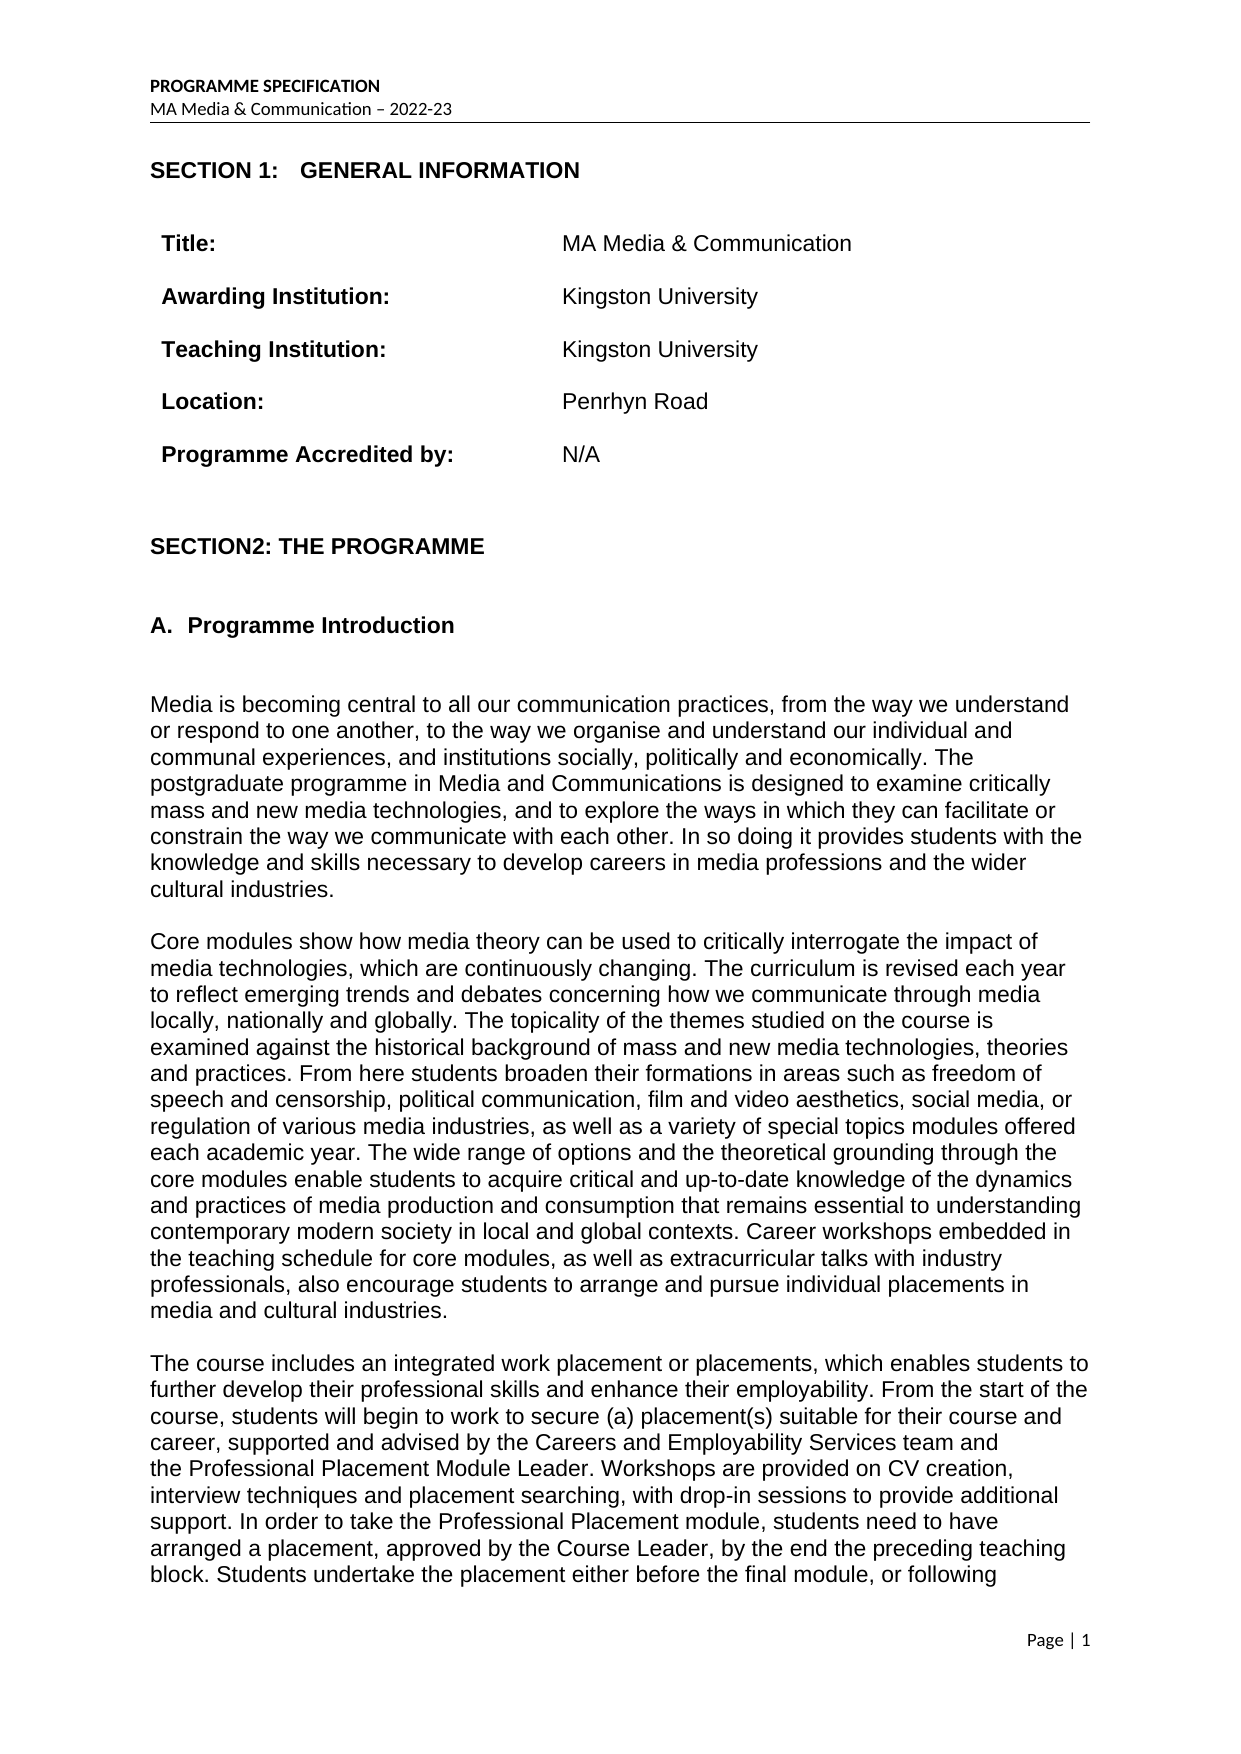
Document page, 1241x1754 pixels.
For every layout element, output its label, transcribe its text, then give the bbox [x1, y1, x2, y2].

table_cell N/A [551, 441, 1090, 494]
table_cell Kingston University [551, 283, 1090, 336]
text SECTION 1: GENERAL INFORMATION [150, 157, 1090, 183]
text Media is becoming central to all our communication practices, from the way we understand or respond to one another, to the way we organise and understand our individual and communal experiences, and institutions socially, politically and economically. The postgraduate programme in Media and Communications is designed to examine critically mass and new media technologies, and to explore the ways in which they can facilitate or constrain the way we communicate with each other. In so doing it provides students with the knowledge and skills necessary to develop careers in media professions and the wider cultural industries. [150, 691, 1090, 902]
table_header MA Media & Communication [551, 230, 1090, 283]
table_cell Teaching Institution: [150, 336, 551, 388]
table_header Title: [150, 230, 551, 283]
table_cell Awarding Institution: [150, 283, 551, 336]
table_cell Location: [150, 388, 551, 441]
text SECTION2: THE PROGRAMME [150, 533, 1090, 559]
table_cell Programme Accredited by: [150, 441, 551, 494]
list Programme Introduction [150, 612, 1090, 638]
text Core modules show how media theory can be used to critically interrogate the impact of media technologies, which are continuously changing. The curriculum is revised each year to reflect emerging trends and debates concerning how we communicate through media locally, nationally and globally. The topicality of the themes studied on the course is examined against the historical background of mass and new media technologies, theories and practices. From here students broaden their formations in areas such as freedom of speech and censorship, political communication, film and video aesthetics, social media, or regulation of various media industries, as well as a variety of special topics modules offered each academic year. The wide range of options and the theoretical grounding through the core modules enable students to acquire critical and up-to-date knowledge of the dynamics and practices of media production and consumption that remains essential to understanding contemporary modern society in local and global contexts. Career workshops embedded in the teaching schedule for core modules, as well as extracurricular talks with industry professionals, also encourage students to arrange and pursue individual placements in media and cultural industries. [150, 928, 1090, 1324]
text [150, 1350, 1090, 1587]
table_cell Penrhyn Road [551, 388, 1090, 441]
table_cell Kingston University [551, 336, 1090, 388]
